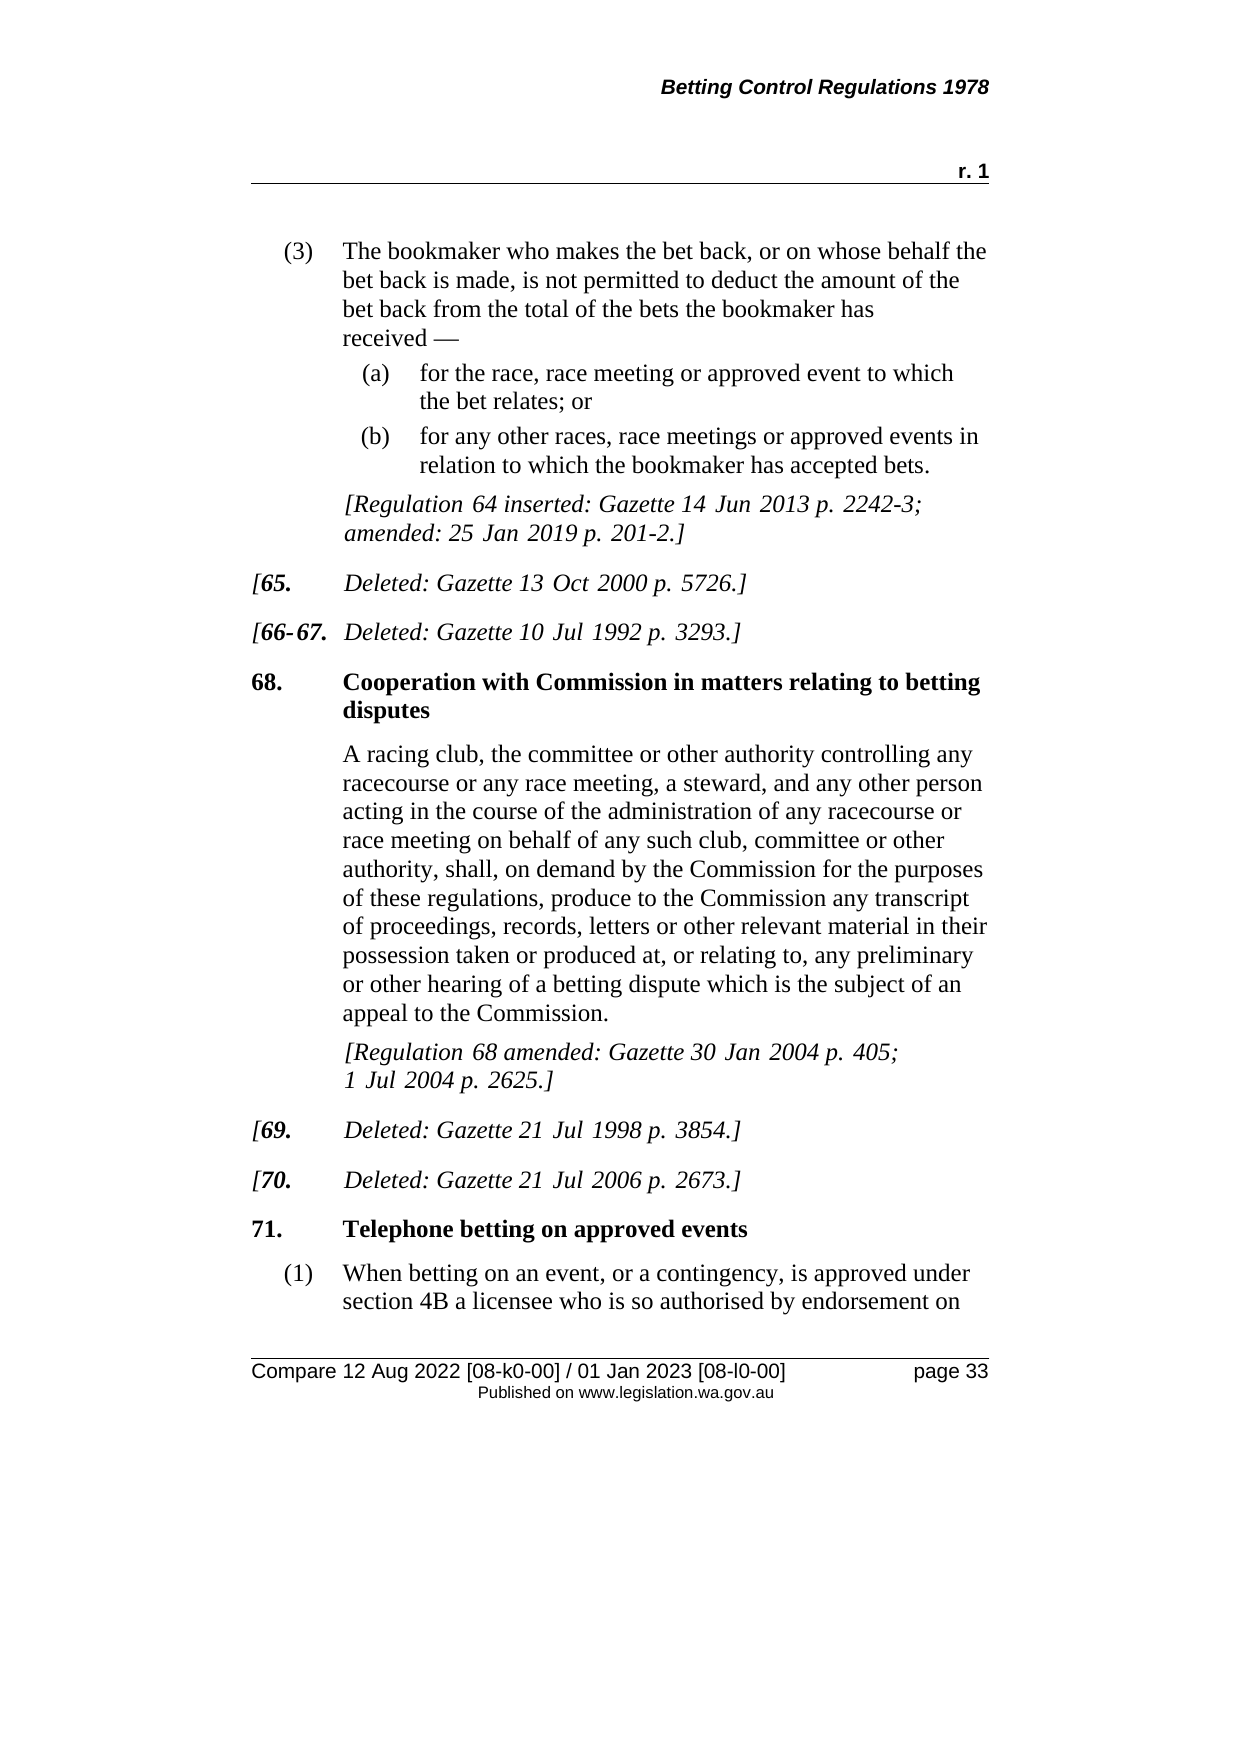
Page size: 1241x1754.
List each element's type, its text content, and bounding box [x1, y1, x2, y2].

text [65. Deleted: Gazette 13 Oct 2000 p. 5726.] [251, 568, 989, 596]
text A racing club, the committee or other authority controlling any racecourse or any race meeting, a steward, and any other person acting in the course of the administration of any racecourse or race meeting on behalf of any such club, committee or other authority, shall, on demand by the Commission for the purposes of these regulations, produce to the Commission any transcript of proceedings, records, letters or other relevant material in their possession taken or produced at, or relating to, any preliminary or other hearing of a betting dispute which is the subject of an appeal to the Commission. [251, 739, 989, 1026]
text [69. Deleted: Gazette 21 Jul 1998 p. 3854.] [251, 1115, 989, 1144]
text [Regulation 68 amended: Gazette 30 Jan 2004 p. 405; 1 Jul 2004 p. 2625.] [251, 1037, 989, 1094]
text [Regulation 64 inserted: Gazette 14 Jun 2013 p. 2242-3; amended: 25 Jan 2019 p. 201-2.] [251, 489, 989, 547]
text (3) The bookmaker who makes the bet back, or on whose behalf the bet back is made, is not permitted to deduct the amount of the bet back from the total of the bets the bookmaker has received — [251, 236, 989, 351]
text (a) for the race, race meeting or approved event to which the bet relates; or [251, 358, 989, 415]
text [66-67. Deleted: Gazette 10 Jul 1992 p. 3293.] [251, 617, 989, 646]
subtitle 71. Telephone betting on approved events [251, 1214, 989, 1243]
subtitle 68. Cooperation with Commission in matters relating to betting disputes [251, 667, 989, 724]
text [70. Deleted: Gazette 21 Jul 2006 p. 2673.] [251, 1165, 989, 1193]
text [251, 1258, 989, 1315]
text (b) for any other races, race meetings or approved events in relation to which the bookmaker has accepted bets. [251, 421, 989, 479]
